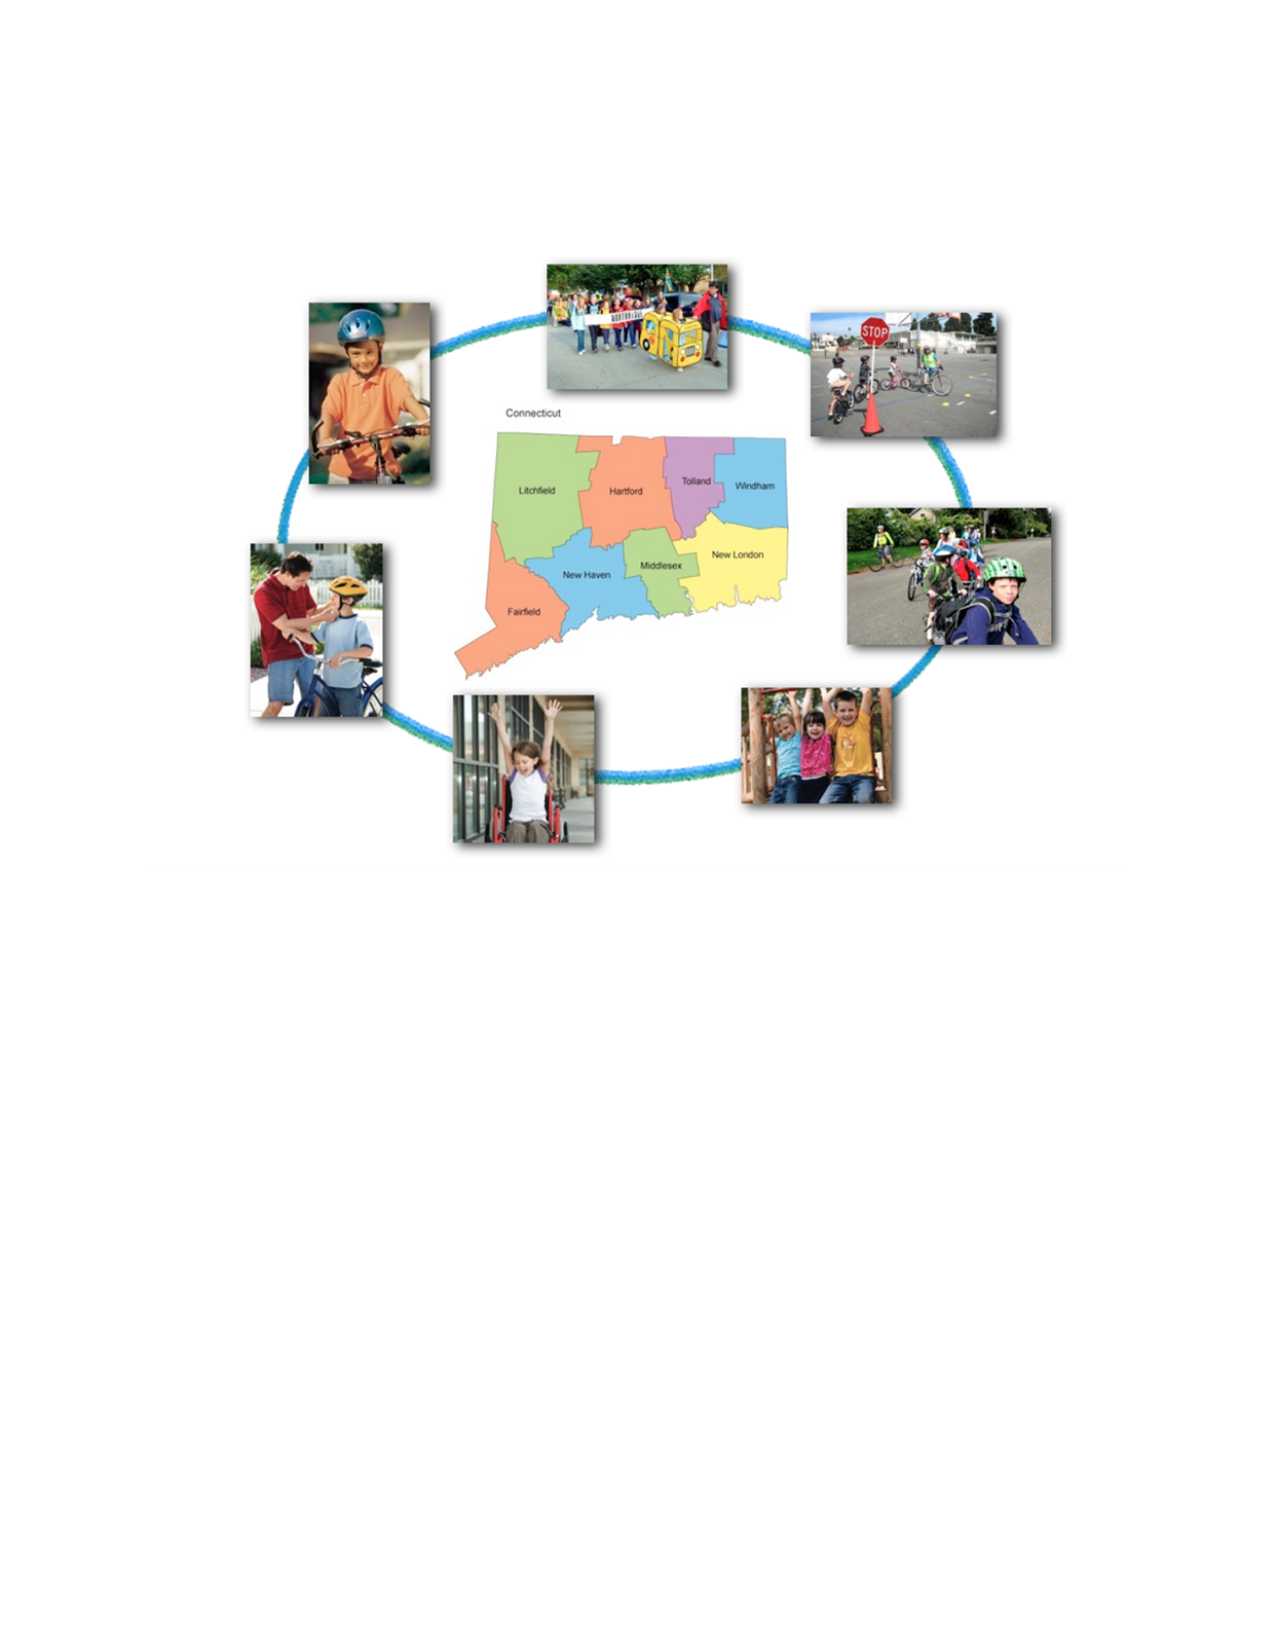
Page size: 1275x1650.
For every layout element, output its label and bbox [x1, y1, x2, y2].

picture [150, 243, 1125, 869]
